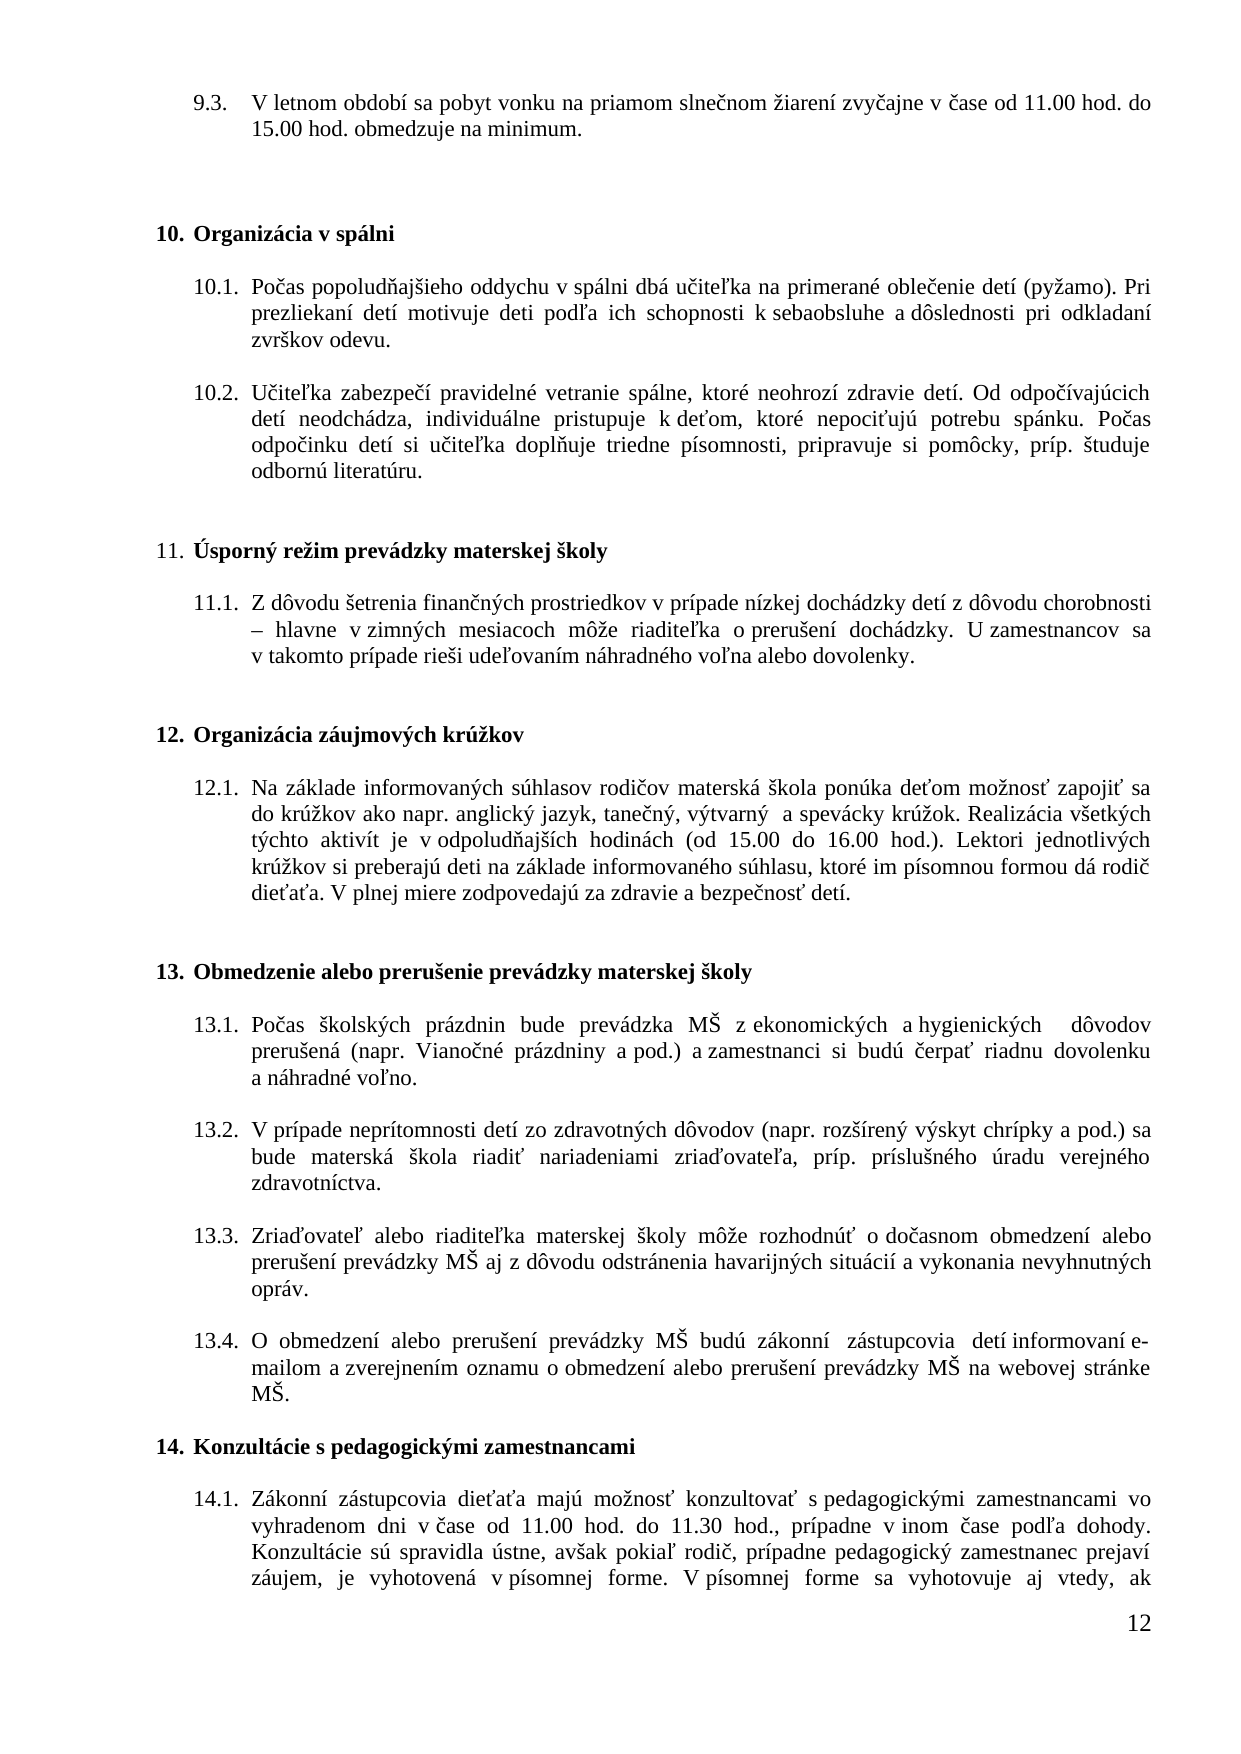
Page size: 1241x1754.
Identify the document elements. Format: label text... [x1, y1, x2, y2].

list V letnom období sa pobyt vonku na priamom slnečnom žiarení zvyčajne v čase od 11.00 hod. do 15.00 hod. obmedzuje na minimum. [193, 89, 1152, 141]
list Z dôvodu šetrenia finančných prostriedkov v prípade nízkej dochádzky detí z dôvodu chorobnosti – hlavne v zimných mesiacoch môže riaditeľka o prerušení dochádzky. U zamestnancov sa v takomto prípade rieši udeľovaním náhradného voľna alebo dovolenky. [193, 589, 1152, 668]
list Organizácia záujmových krúžkov [156, 721, 1152, 747]
list Počas popoludňajšieho oddychu v spálni dbá učiteľka na primerané oblečenie detí (pyžamo). Pri prezliekaní detí motivuje deti podľa ich schopnosti k sebaobsluhe a dôslednosti pri odkladaní zvrškov odevu. [193, 273, 1152, 352]
list Zriaďovateľ alebo riaditeľka materskej školy môže rozhodnúť o dočasnom obmedzení alebo prerušení prevádzky MŠ aj z dôvodu odstránenia havarijných situácií a vykonania nevyhnutných opráv. [193, 1222, 1152, 1301]
list O obmedzení alebo prerušení prevádzky MŠ budú zákonní zástupcovia detí informovaní e-mailom a zverejnením oznamu o obmedzení alebo prerušení prevádzky MŠ na webovej stránke MŠ. [193, 1327, 1152, 1406]
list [193, 1485, 1152, 1591]
list Konzultácie s pedagogickými zamestnancami [156, 1433, 1152, 1459]
list V prípade neprítomnosti detí zo zdravotných dôvodov (napr. rozšírený výskyt chrípky a pod.) sa bude materská škola riadiť nariadeniami zriaďovateľa, príp. príslušného úradu verejného zdravotníctva. [193, 1116, 1152, 1196]
list Úsporný režim prevádzky materskej školy [156, 537, 1152, 563]
list Počas školských prázdnin bude prevádzka MŠ z ekonomických a hygienických dôvodov prerušená (napr. Vianočné prázdniny a pod.) a zamestnanci si budú čerpať riadnu dovolenku a náhradné voľno. [193, 1011, 1152, 1090]
list Na základe informovaných súhlasov rodičov materská škola ponúka deťom možnosť zapojiť sa do krúžkov ako napr. anglický jazyk, tanečný, výtvarný a spevácky krúžok. Realizácia všetkých týchto aktivít je v odpoludňajších hodinách (od 15.00 do 16.00 hod.). Lektori jednotlivých krúžkov si preberajú deti na základe informovaného súhlasu, ktoré im písomnou formou dá rodič dieťaťa. V plnej miere zodpovedajú za zdravie a bezpečnosť detí. [193, 774, 1152, 906]
list Učiteľka zabezpečí pravidelné vetranie spálne, ktoré neohrozí zdravie detí. Od odpočívajúcich detí neodchádza, individuálne pristupuje k deťom, ktoré nepociťujú potrebu spánku. Počas odpočinku detí si učiteľka doplňuje triedne písomnosti, pripravuje si pomôcky, príp. študuje odbornú literatúru. [193, 378, 1152, 484]
list Organizácia v spálni [156, 220, 1152, 247]
list Obmedzenie alebo prerušenie prevádzky materskej školy [156, 958, 1152, 985]
